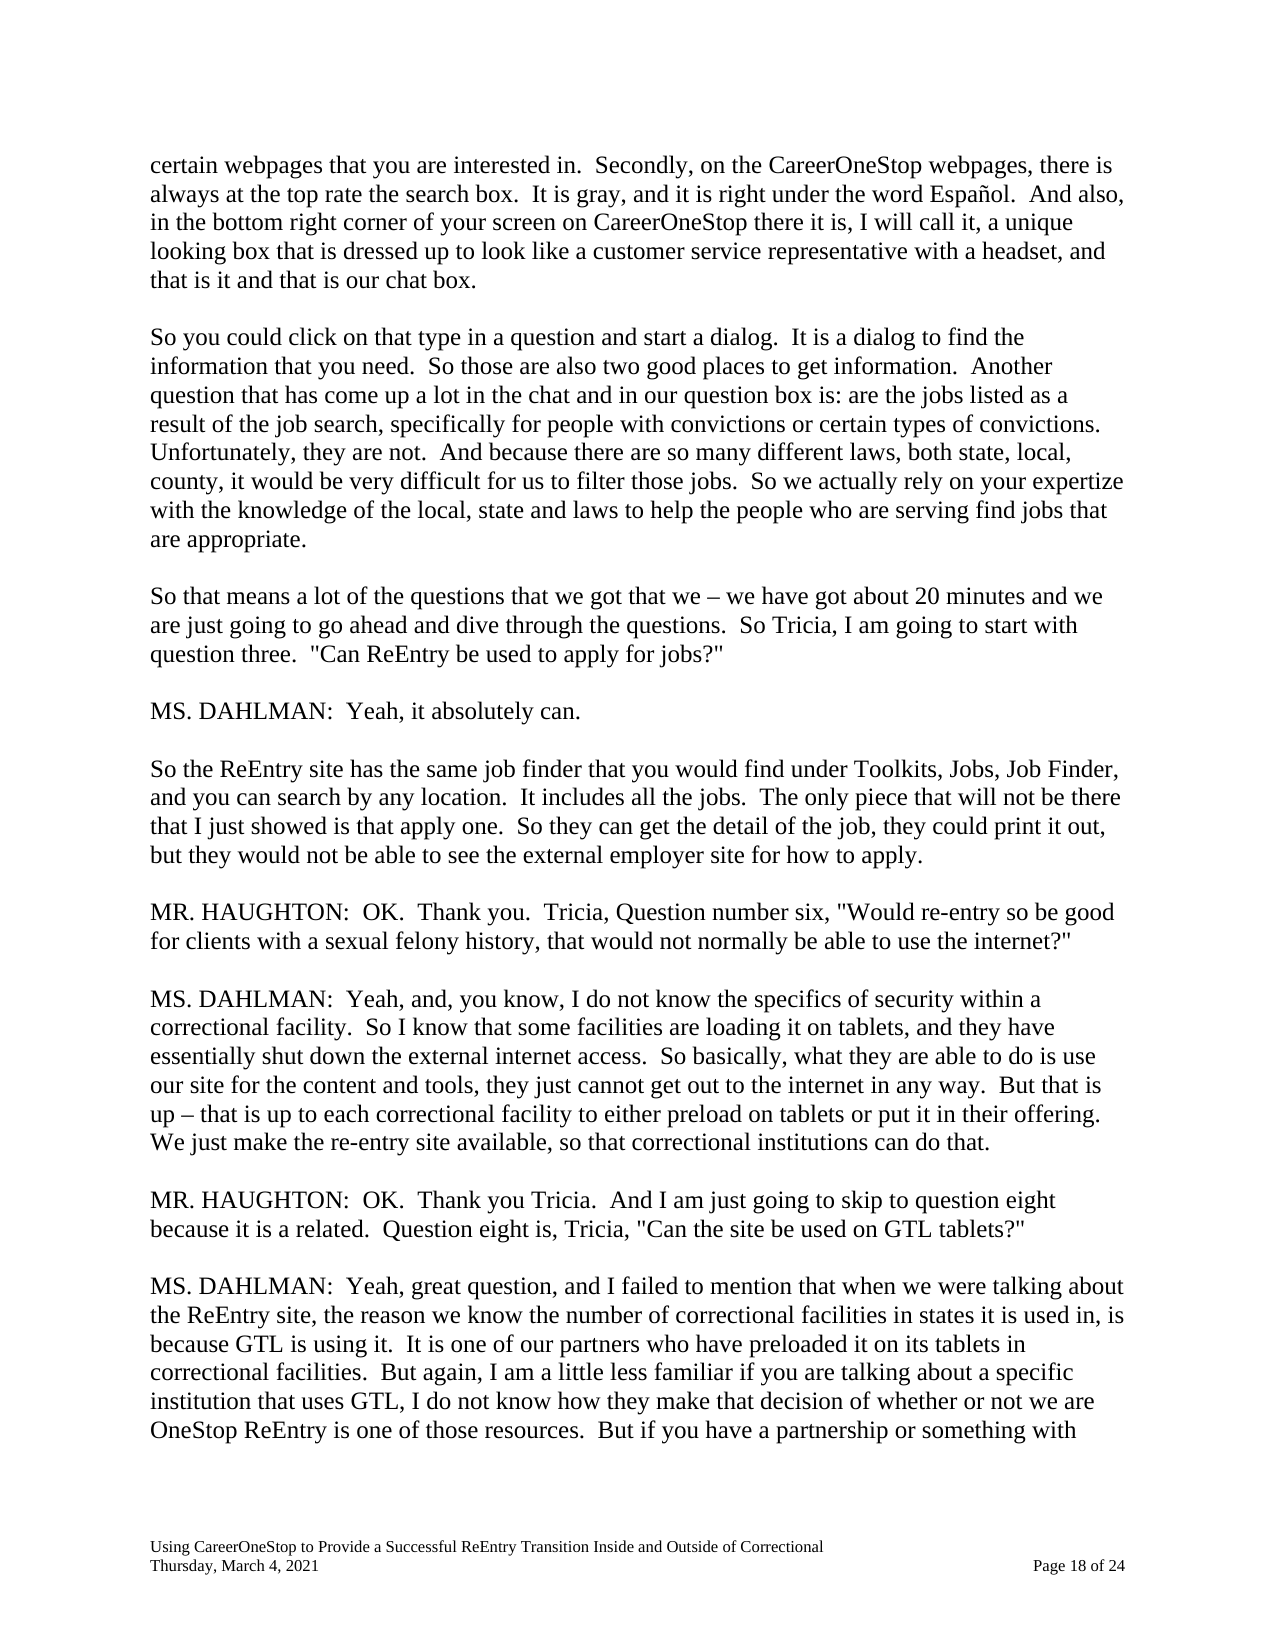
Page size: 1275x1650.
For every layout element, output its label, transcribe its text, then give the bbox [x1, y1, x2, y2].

text So you could click on that type in a question and start a dialog. It is a dialog to find the information that you need. So those are also two good places to get information. Another question that has come up a lot in the chat and in our question box is: are the jobs listed as a result of the job search, specifically for people with convictions or certain types of convictions. Unfortunately, they are not. And because there are so many different laws, both state, local, county, it would be very difficult for us to filter those jobs. So we actually rely on your expertize with the knowledge of the local, state and laws to help the people who are serving find jobs that are appropriate. [150, 322, 1125, 552]
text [150, 150, 1125, 294]
text MS. DAHLMAN: Yeah, and, you know, I do not know the specifics of security within a correctional facility. So I know that some facilities are loading it on tablets, and they have essentially shut down the external internet access. So basically, what they are able to do is use our site for the content and tools, they just cannot get out to the internet in any way. But that is up – that is up to each correctional facility to either preload on tablets or put it in their offering. We just make the re-entry site available, so that correctional institutions can do that. [150, 984, 1125, 1156]
text MR. HAUGHTON: OK. Thank you Tricia. And I am just going to skip to question eight because it is a related. Question eight is, Tricia, "Can the site be used on GTL tablets?" [150, 1185, 1125, 1242]
text MR. HAUGHTON: OK. Thank you. Tricia, Question number six, "Would re-entry so be good for clients with a sexual felony history, that would not normally be able to use the internet?" [150, 897, 1125, 955]
text So the ReEntry site has the same job finder that you would find under Toolkits, Jobs, Job Finder, and you can search by any location. It includes all the jobs. The only piece that will not be there that I just showed is that apply one. So they can get the detail of the job, they could print it out, but they would not be able to see the external employer site for how to apply. [150, 754, 1125, 869]
text MS. DAHLMAN: Yeah, it absolutely can. [150, 696, 1125, 725]
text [150, 1271, 1125, 1444]
text So that means a lot of the questions that we got that we – we have got about 20 minutes and we are just going to go ahead and dive through the questions. So Tricia, I am going to start with question three. "Can ReEntry be used to apply for jobs?" [150, 581, 1125, 667]
